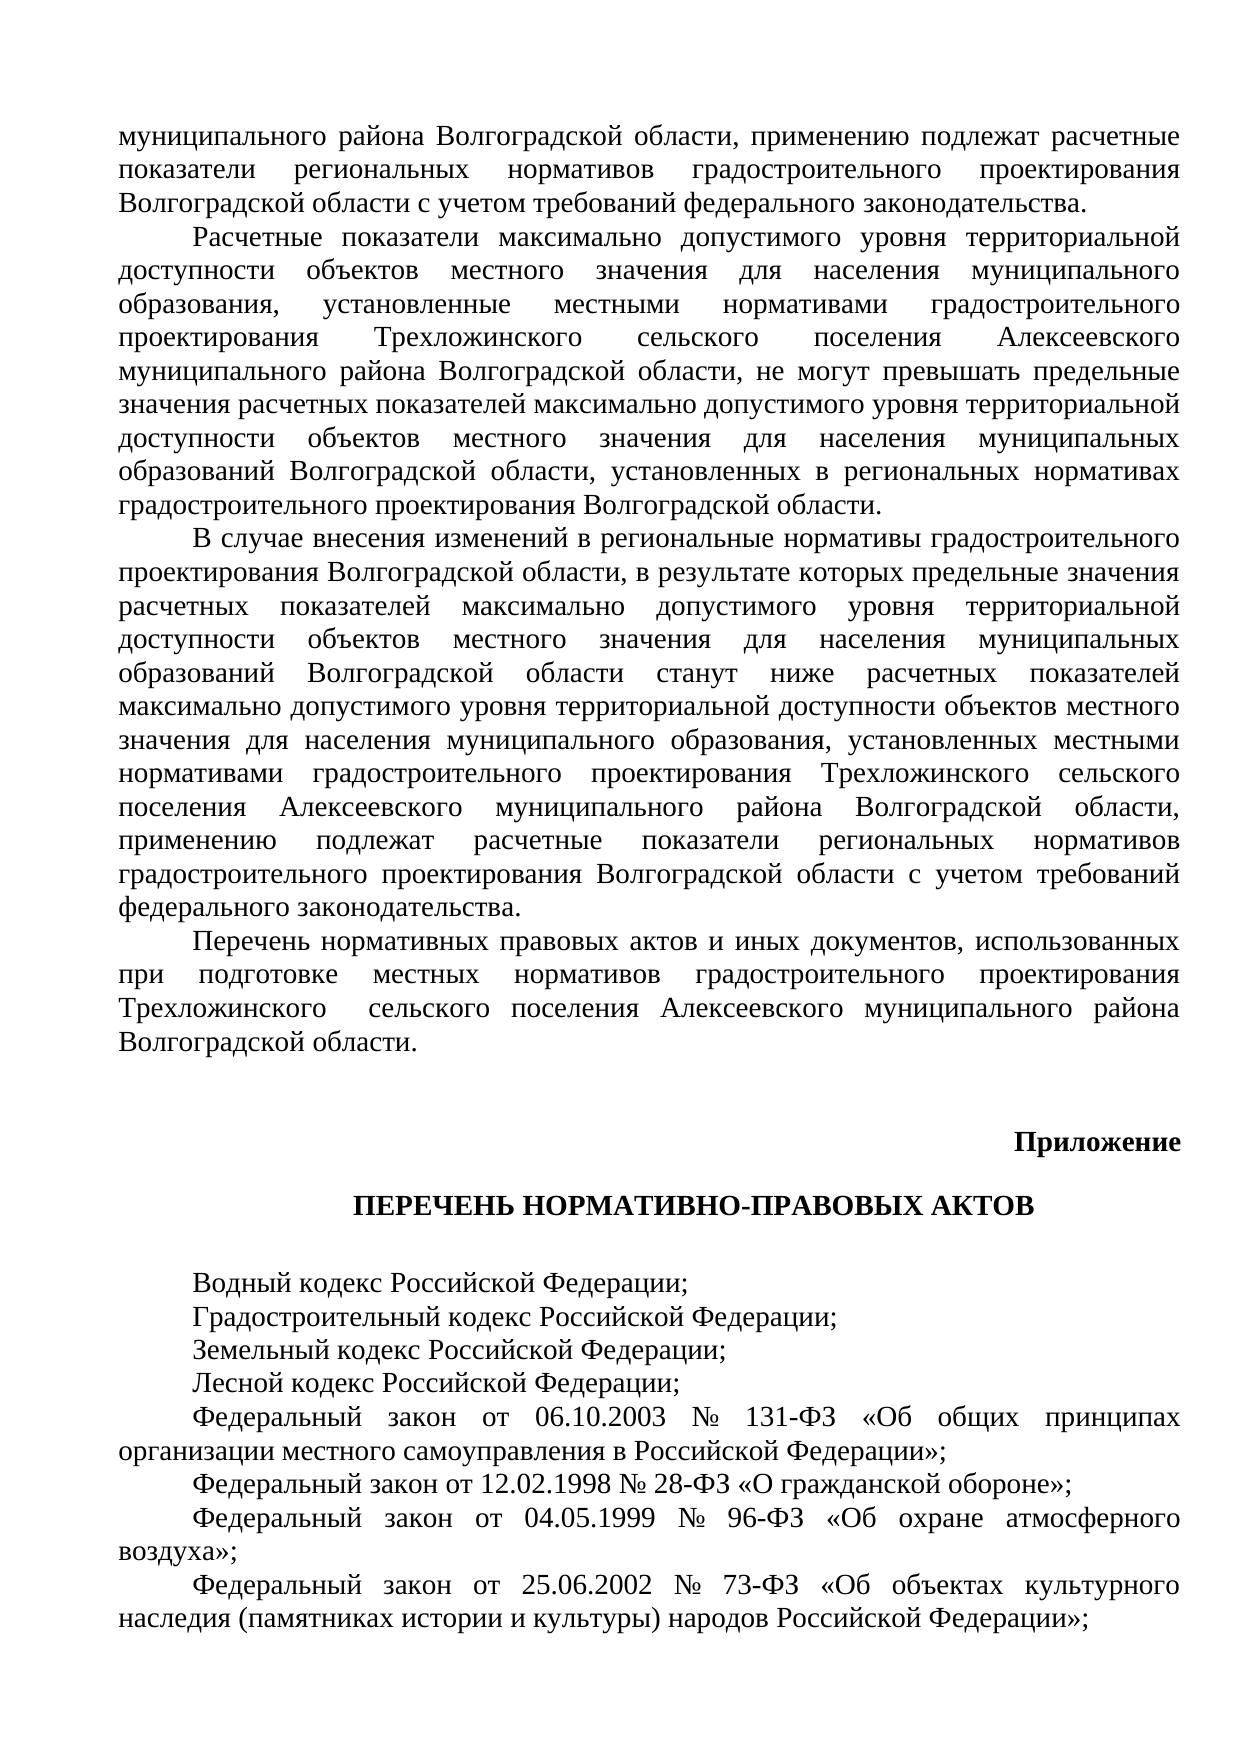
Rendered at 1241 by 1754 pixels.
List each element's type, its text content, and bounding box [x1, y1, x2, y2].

text Земельный кодекс Российской Федерации; [118, 1332, 1181, 1366]
text Лесной кодекс Российской Федерации; [118, 1366, 1181, 1399]
text Федеральный закон от 12.02.1998 № 28-ФЗ «О гражданской обороне»; [118, 1466, 1181, 1500]
text В случае внесения изменений в региональные нормативы градостроительного проектирования Волгоградской области, в результате которых предельные значения расчетных показателей максимально допустимого уровня территориальной доступности объектов местного значения для населения муниципальных образований Волгоградской области станут ниже расчетных показателей максимально допустимого уровня территориальной доступности объектов местного значения для населения муниципального образования, установленных местными нормативами градостроительного проектирования Трехложинского сельского поселения Алексеевского муниципального района Волгоградской области, применению подлежат расчетные показатели региональных нормативов градостроительного проектирования Волгоградской области с учетом требований федерального законодательства. [118, 521, 1181, 923]
text Водный кодекс Российской Федерации; [118, 1265, 1181, 1299]
text Приложение [118, 1124, 1181, 1158]
text Федеральный закон от 06.10.2003 № 131-ФЗ «Об общих принципах организации местного самоуправления в Российской Федерации»; [118, 1399, 1181, 1466]
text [118, 118, 1181, 219]
text Федеральный закон от 04.05.1999 № 96-ФЗ «Об охране атмосферного воздуха»; [118, 1500, 1181, 1567]
text Федеральный закон от 25.06.2002 № 73-ФЗ «Об объектах культурного наследия (памятниках истории и культуры) народов Российской Федерации»; [118, 1567, 1181, 1634]
text Градостроительный кодекс Российской Федерации; [118, 1299, 1181, 1332]
text ПЕРЕЧЕНЬ НОРМАТИВНО-ПРАВОВЫХ АКТОВ [118, 1188, 1181, 1222]
text Перечень нормативных правовых актов и иных документов, использованных при подготовке местных нормативов градостроительного проектирования Трехложинского сельского поселения Алексеевского муниципального района Волгоградской области. [118, 923, 1181, 1057]
text Расчетные показатели максимально допустимого уровня территориальной доступности объектов местного значения для населения муниципального образования, установленные местными нормативами градостроительного проектирования Трехложинского сельского поселения Алексеевского муниципального района Волгоградской области, не могут превышать предельные значения расчетных показателей максимально допустимого уровня территориальной доступности объектов местного значения для населения муниципальных образований Волгоградской области, установленных в региональных нормативах градостроительного проектирования Волгоградской области. [118, 219, 1181, 521]
